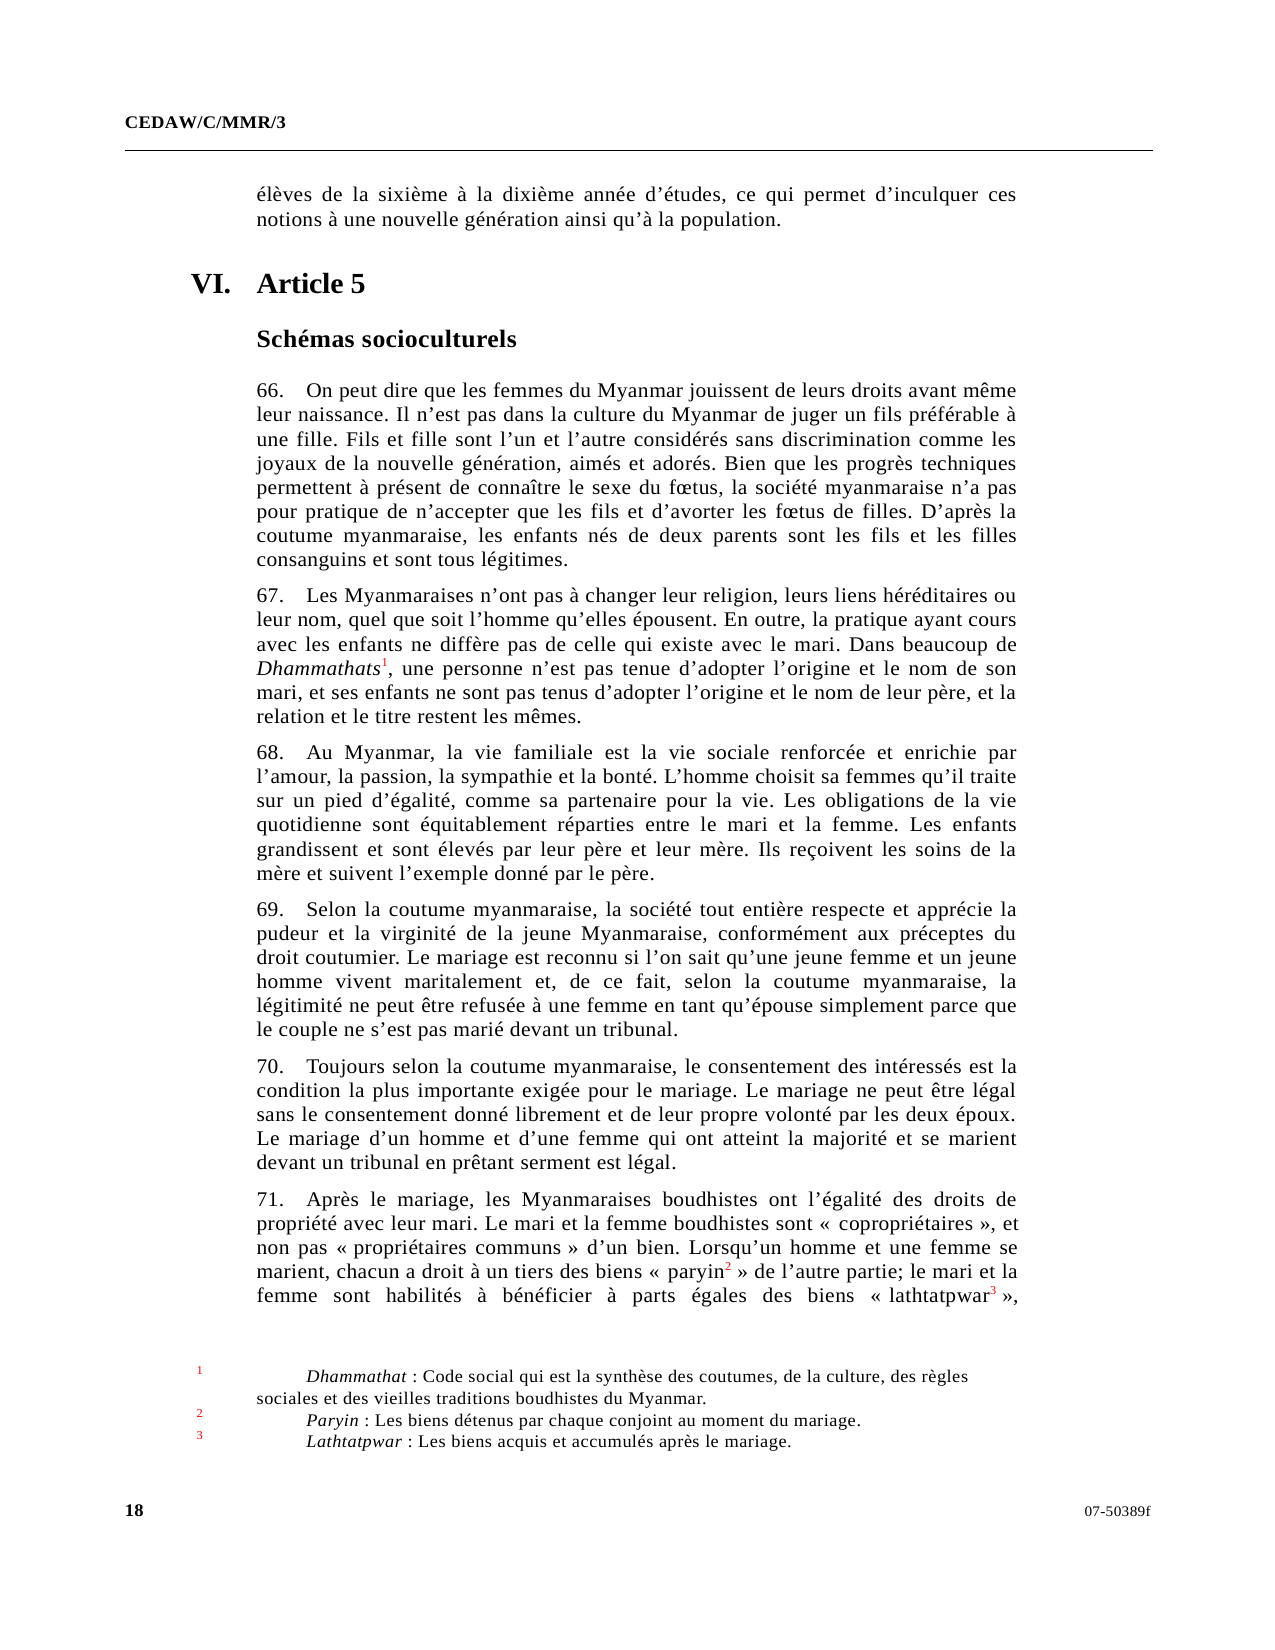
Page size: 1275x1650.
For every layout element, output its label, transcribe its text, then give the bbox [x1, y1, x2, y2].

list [256, 181, 1018, 231]
list Toujours selon la coutume myanmaraise, le consentement des intéressés est la condition la plus importante exigée pour le mariage. Le mariage ne peut être légal sans le consentement donné librement et de leur propre volonté par les deux époux. Le mariage d’un homme et d’une femme qui ont atteint la majorité et se marient devant un tribunal en prêtant serment est légal. [256, 1054, 1018, 1174]
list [256, 1187, 1018, 1307]
list Selon la coutume myanmaraise, la société tout entière respecte et apprécie la pudeur et la virginité de la jeune Myanmaraise, conformément aux préceptes du droit coutumier. Le mariage est reconnu si l’on sait qu’une jeune femme et un jeune homme vivent maritalement et, de ce fait, selon la coutume myanmaraise, la légitimité ne peut être refusée à une femme en tant qu’épouse simplement parce que le couple ne s’est pas marié devant un tribunal. [256, 897, 1018, 1041]
list Au Myanmar, la vie familiale est la vie sociale renforcée et enrichie par l’amour, la passion, la sympathie et la bonté. L’homme choisit sa femmes qu’il traite sur un pied d’égalité, comme sa partenaire pour la vie. Les obligations de la vie quotidienne sont équitablement réparties entre le mari et la femme. Les enfants grandissent et sont élevés par leur père et leur mère. Ils reçoivent les soins de la mère et suivent l’exemple donné par le père. [256, 740, 1018, 884]
text Schémas socioculturels [124, 325, 1019, 353]
list Les Myanmaraises n’ont pas à changer leur religion, leurs liens héréditaires ou leur nom, quel que soit l’homme qu’elles épousent. En outre, la pratique ayant cours avec les enfants ne diffère pas de celle qui existe avec le mari. Dans beaucoup de Dhammathats, une personne n’est pas tenue d’adopter l’origine et le nom de son mari, et ses enfants ne sont pas tenus d’adopter l’origine et le nom de leur père, et la relation et le titre restent les mêmes. [256, 583, 1018, 728]
list On peut dire que les femmes du Myanmar jouissent de leurs droits avant même leur naissance. Il n’est pas dans la culture du Myanmar de juger un fils préférable à une fille. Fils et fille sont l’un et l’autre considérés sans discrimination comme les joyaux de la nouvelle génération, aimés et adorés. Bien que les progrès techniques permettent à présent de connaître le sexe du fœtus, la société myanmaraise n’a pas pour pratique de n’accepter que les fils et d’avorter les fœtus de filles. D’après la coutume myanmaraise, les enfants nés de deux parents sont les fils et les filles consanguins et sont tous légitimes. [256, 378, 1018, 571]
text VI. Article 5 [124, 269, 1019, 300]
